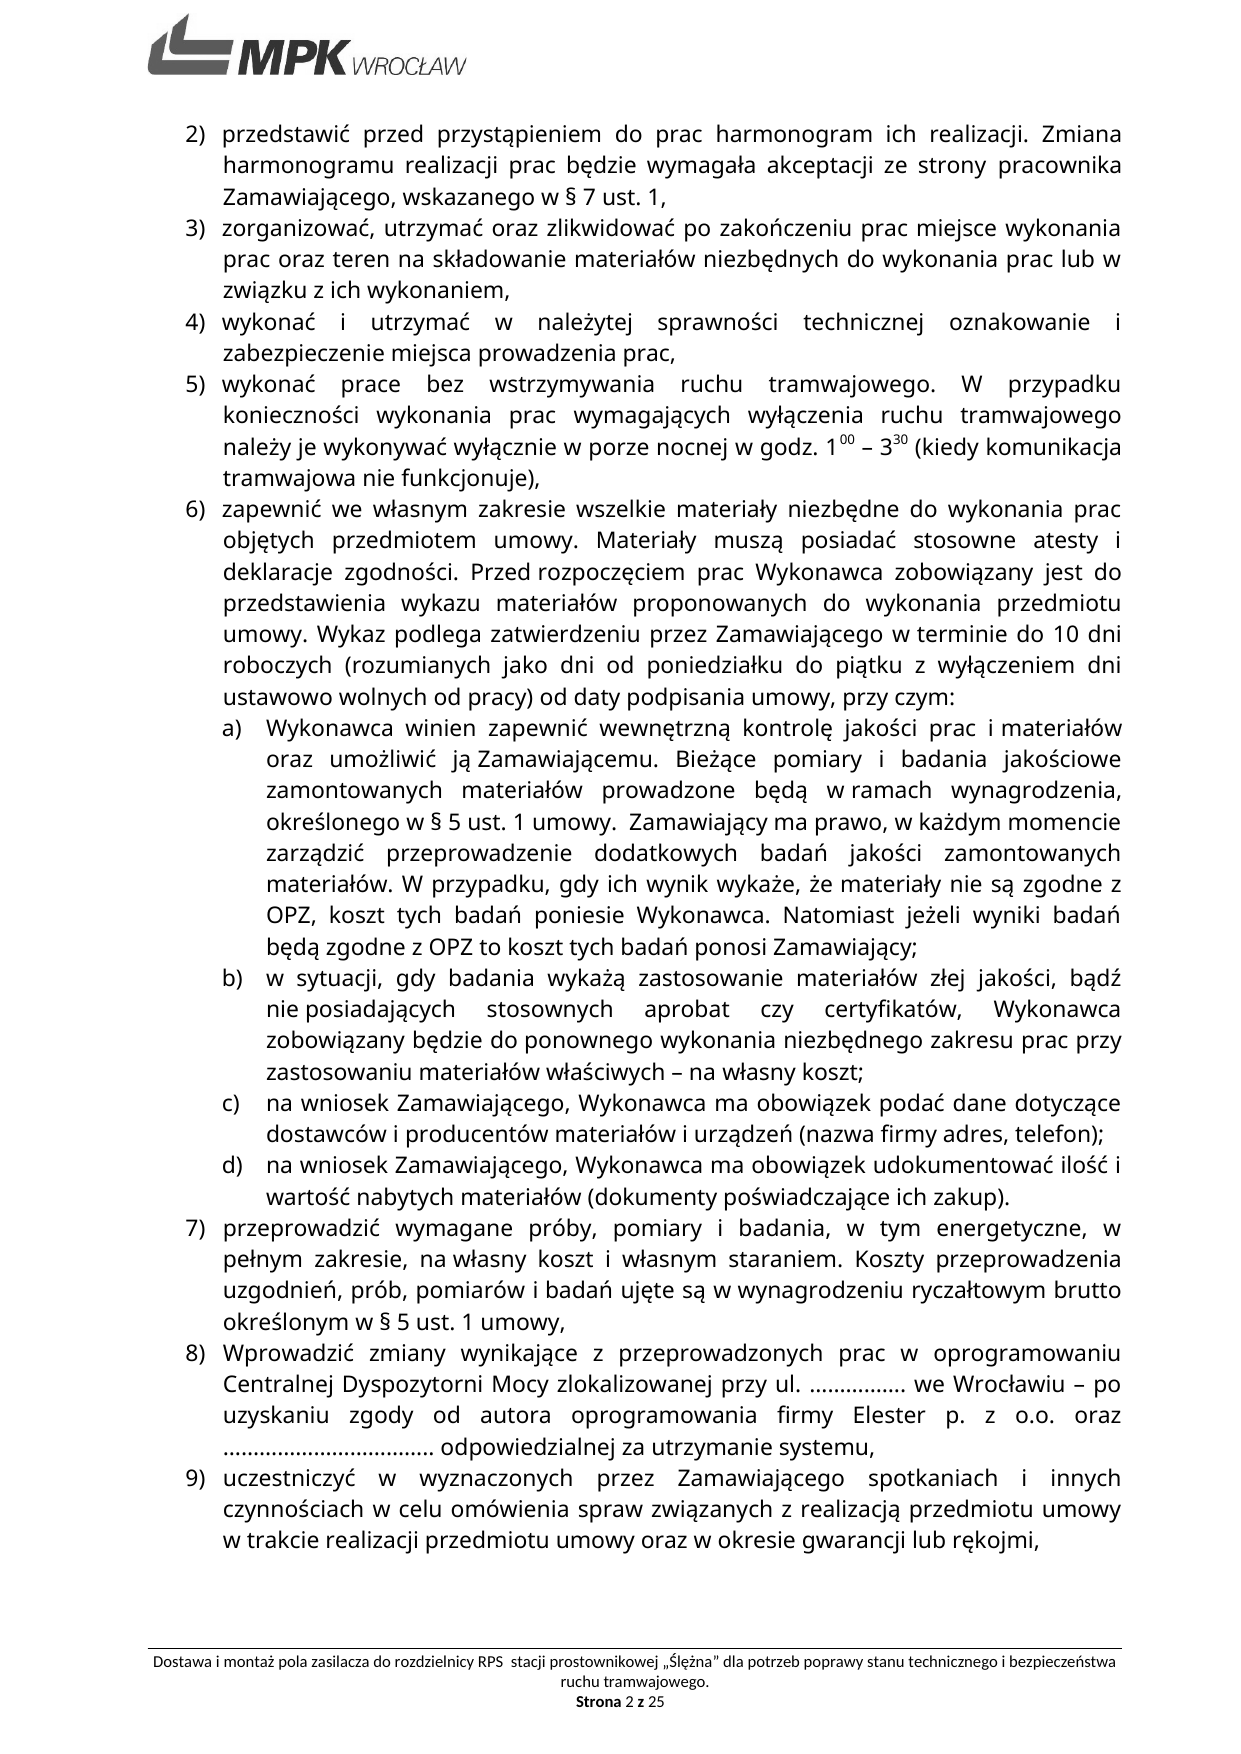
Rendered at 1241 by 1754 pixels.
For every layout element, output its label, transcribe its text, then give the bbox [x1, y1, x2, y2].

list zorganizować, utrzymać oraz zlikwidować po zakończeniu prac miejsce wykonania prac oraz teren na składowanie materiałów niezbędnych do wykonania prac lub w związku z ich wykonaniem, [185, 212, 1122, 306]
list zapewnić we własnym zakresie wszelkie materiały niezbędne do wykonania prac objętych przedmiotem umowy. Materiały muszą posiadać stosowne atesty i deklaracje zgodności. Przed rozpoczęciem prac Wykonawca zobowiązany jest do przedstawienia wykazu materiałów proponowanych do wykonania przedmiotu umowy. Wykaz podlega zatwierdzeniu przez Zamawiającego w terminie do 10 dni roboczych (rozumianych jako dni od poniedziałku do piątku z wyłączeniem dni ustawowo wolnych od pracy) od daty podpisania umowy, przy czym: [185, 493, 1122, 712]
list Wprowadzić zmiany wynikające z przeprowadzonych prac w oprogramowaniu Centralnej Dyspozytorni Mocy zlokalizowanej przy ul. ……………. we Wrocławiu – po uzyskaniu zgody od autora oprogramowania firmy Elester p. z o.o. oraz …………………………….. odpowiedzialnej za utrzymanie systemu, [185, 1337, 1122, 1462]
list Wykonawca winien zapewnić wewnętrzną kontrolę jakości prac i materiałów oraz umożliwić ją Zamawiającemu. Bieżące pomiary i badania jakościowe zamontowanych materiałów prowadzone będą w ramach wynagrodzenia, określonego w § 5 ust. 1 umowy. Zamawiający ma prawo, w każdym momencie zarządzić przeprowadzenie dodatkowych badań jakości zamontowanych materiałów. W przypadku, gdy ich wynik wykaże, że materiały nie są zgodne z OPZ, koszt tych badań poniesie Wykonawca. Natomiast jeżeli wyniki badań będą zgodne z OPZ to koszt tych badań ponosi Zamawiający; [222, 712, 1122, 962]
list na wniosek Zamawiającego, Wykonawca ma obowiązek udokumentować ilość i wartość nabytych materiałów (dokumenty poświadczające ich zakup). [222, 1149, 1122, 1212]
list w sytuacji, gdy badania wykażą zastosowanie materiałów złej jakości, bądź nie posiadających stosownych aprobat czy certyfikatów, Wykonawca zobowiązany będzie do ponownego wykonania niezbędnego zakresu prac przy zastosowaniu materiałów właściwych – na własny koszt; [222, 962, 1122, 1087]
list uczestniczyć w wyznaczonych przez Zamawiającego spotkaniach i innych czynnościach w celu omówienia spraw związanych z realizacją przedmiotu umowy w trakcie realizacji przedmiotu umowy oraz w okresie gwarancji lub rękojmi, [185, 1462, 1122, 1556]
list wykonać i utrzymać w należytej sprawności technicznej oznakowanie i zabezpieczenie miejsca prowadzenia prac, [185, 306, 1122, 368]
list wykonać prace bez wstrzymywania ruchu tramwajowego. W przypadku konieczności wykonania prac wymagających wyłączenia ruchu tramwajowego należy je wykonywać wyłącznie w porze nocnej w godz. 100 – 330 (kiedy komunikacja tramwajowa nie funkcjonuje), [185, 368, 1122, 493]
list na wniosek Zamawiającego, Wykonawca ma obowiązek podać dane dotyczące dostawców i producentów materiałów i urządzeń (nazwa firmy adres, telefon); [222, 1087, 1122, 1149]
list przeprowadzić wymagane próby, pomiary i badania, w tym energetyczne, w pełnym zakresie, na własny koszt i własnym staraniem. Koszty przeprowadzenia uzgodnień, prób, pomiarów i badań ujęte są w wynagrodzeniu ryczałtowym brutto określonym w § 5 ust. 1 umowy, [185, 1212, 1122, 1337]
list przedstawić przed przystąpieniem do prac harmonogram ich realizacji. Zmiana harmonogramu realizacji prac będzie wymagała akceptacji ze strony pracownika Zamawiającego, wskazanego w § 7 ust. 1, [185, 118, 1122, 212]
